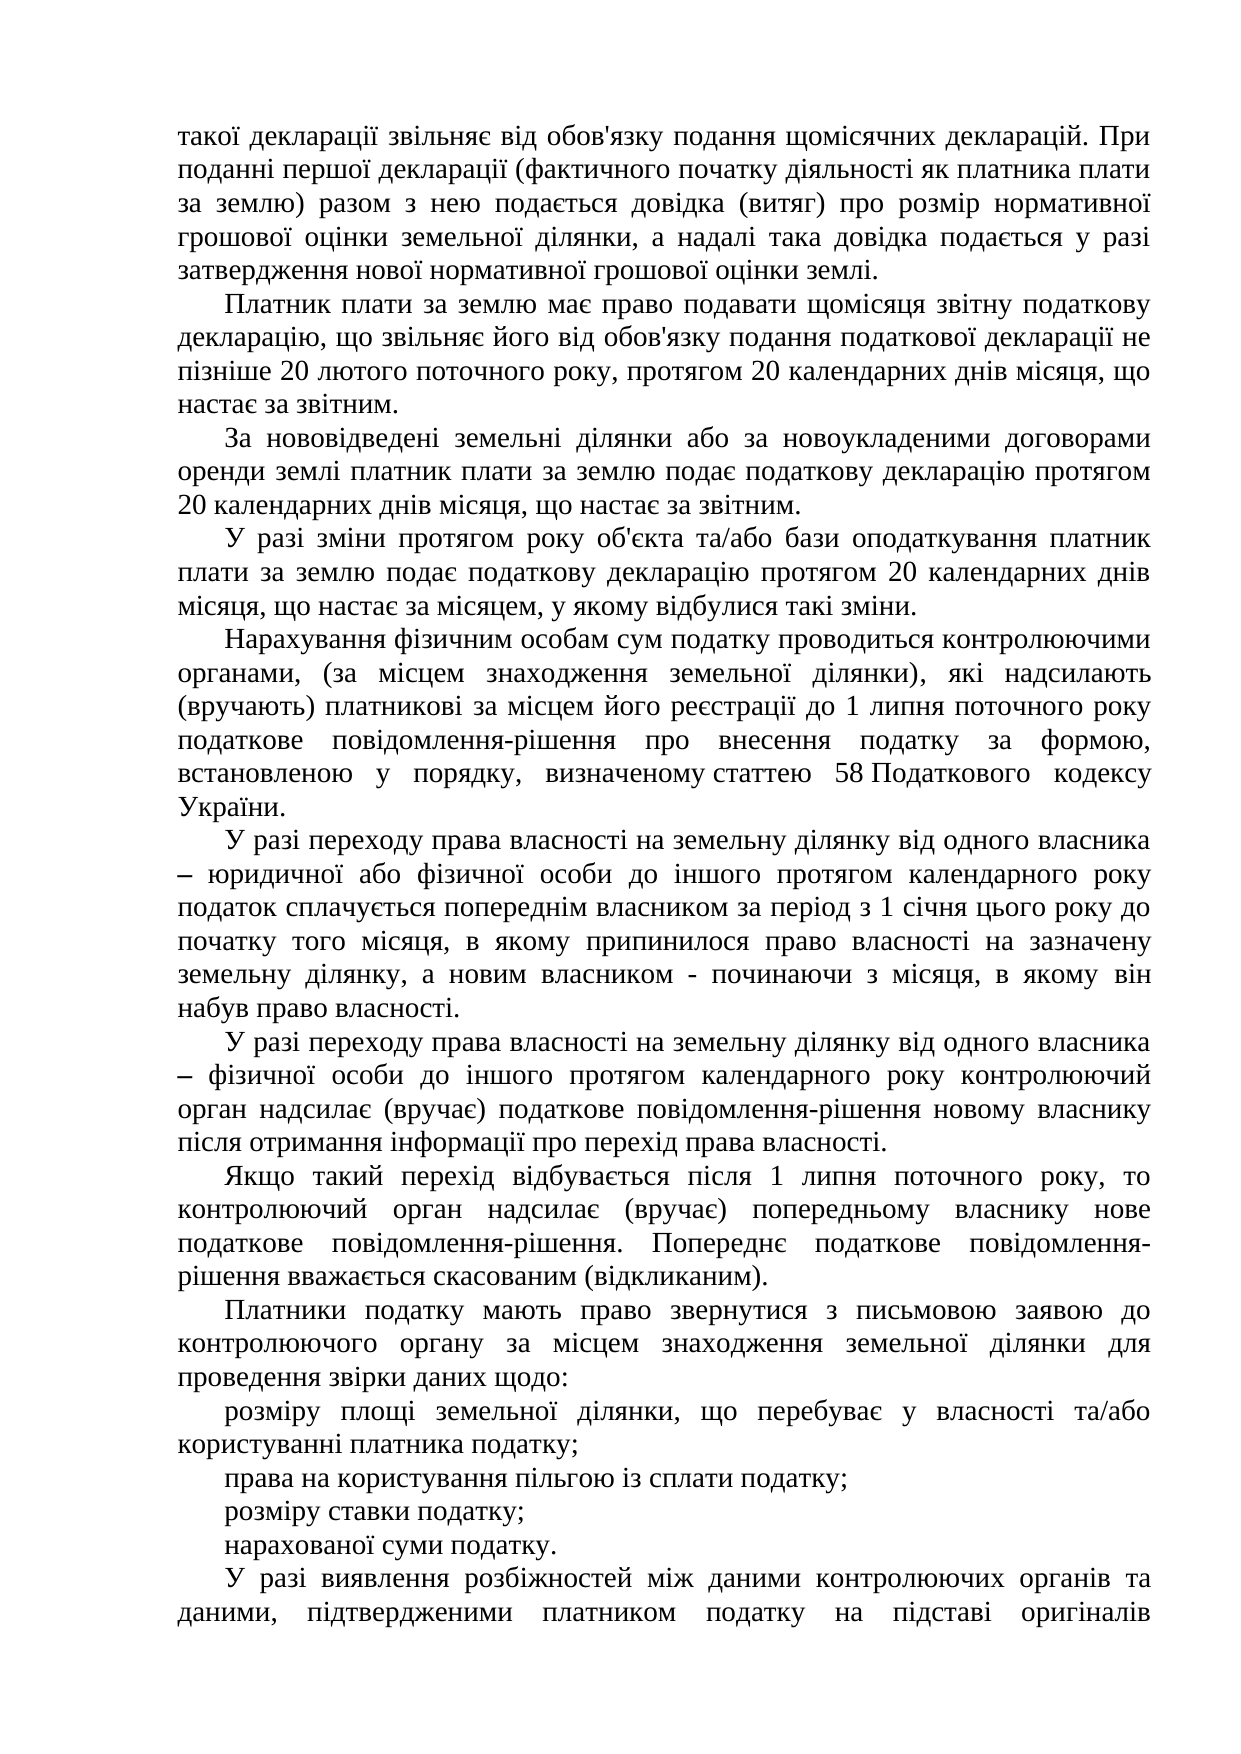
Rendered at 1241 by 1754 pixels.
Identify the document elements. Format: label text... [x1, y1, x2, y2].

text розміру ставки податку; [177, 1493, 1152, 1527]
text У разі зміни протягом року об'єкта та/або бази оподаткування платник плати за землю подає податкову декларацію протягом 20 календарних днів місяця, що настає за місяцем, у якому відбулися такі зміни. [177, 521, 1152, 621]
text Якщо такий перехід відбувається після 1 липня поточного року, то контролюючий орган надсилає (вручає) попередньому власнику нове податкове повідомлення-рішення. Попереднє податкове повідомлення-рішення вважається скасованим (відкликаним). [177, 1158, 1152, 1292]
text нарахованої суми податку. [177, 1527, 1152, 1560]
text Нарахування фізичним особам сум податку проводиться контролюючими органами, (за місцем знаходження земельної ділянки), які надсилають (вручають) платникові за місцем його реєстрації до 1 липня поточного року податкове повідомлення-рішення про внесення податку за формою, встановленою у порядку, визначеному статтею 58 Податкового кодексу України. [177, 621, 1152, 822]
text права на користування пільгою із сплати податку; [177, 1460, 1152, 1493]
text За нововідведені земельні ділянки або за новоукладеними договорами оренди землі платник плати за землю подає податкову декларацію протягом 20 календарних днів місяця, що настає за звітним. [177, 420, 1152, 521]
text Платники податку мають право звернутися з письмовою заявою до контролюючого органу за місцем знаходження земельної ділянки для проведення звірки даних щодо: [177, 1292, 1152, 1393]
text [177, 1560, 1152, 1627]
text розміру площі земельної ділянки, що перебуває у власності та/або користуванні платника податку; [177, 1393, 1152, 1460]
text У разі переходу права власності на земельну ділянку від одного власника – юридичної або фізичної особи до іншого протягом календарного року податок сплачується попереднім власником за період з 1 січня цього року до початку того місяця, в якому припинилося право власності на зазначену земельну ділянку, а новим власником - починаючи з місяця, в якому він набув право власності. [177, 822, 1152, 1024]
text Платник плати за землю має право подавати щомісяця звітну податкову декларацію, що звільняє його від обов'язку подання податкової декларації не пізніше 20 лютого поточного року, протягом 20 календарних днів місяця, що настає за звітним. [177, 286, 1152, 420]
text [177, 118, 1152, 286]
text У разі переходу права власності на земельну ділянку від одного власника – фізичної особи до іншого протягом календарного року контролюючий орган надсилає (вручає) податкове повідомлення-рішення новому власнику після отримання інформації про перехід права власності. [177, 1024, 1152, 1158]
